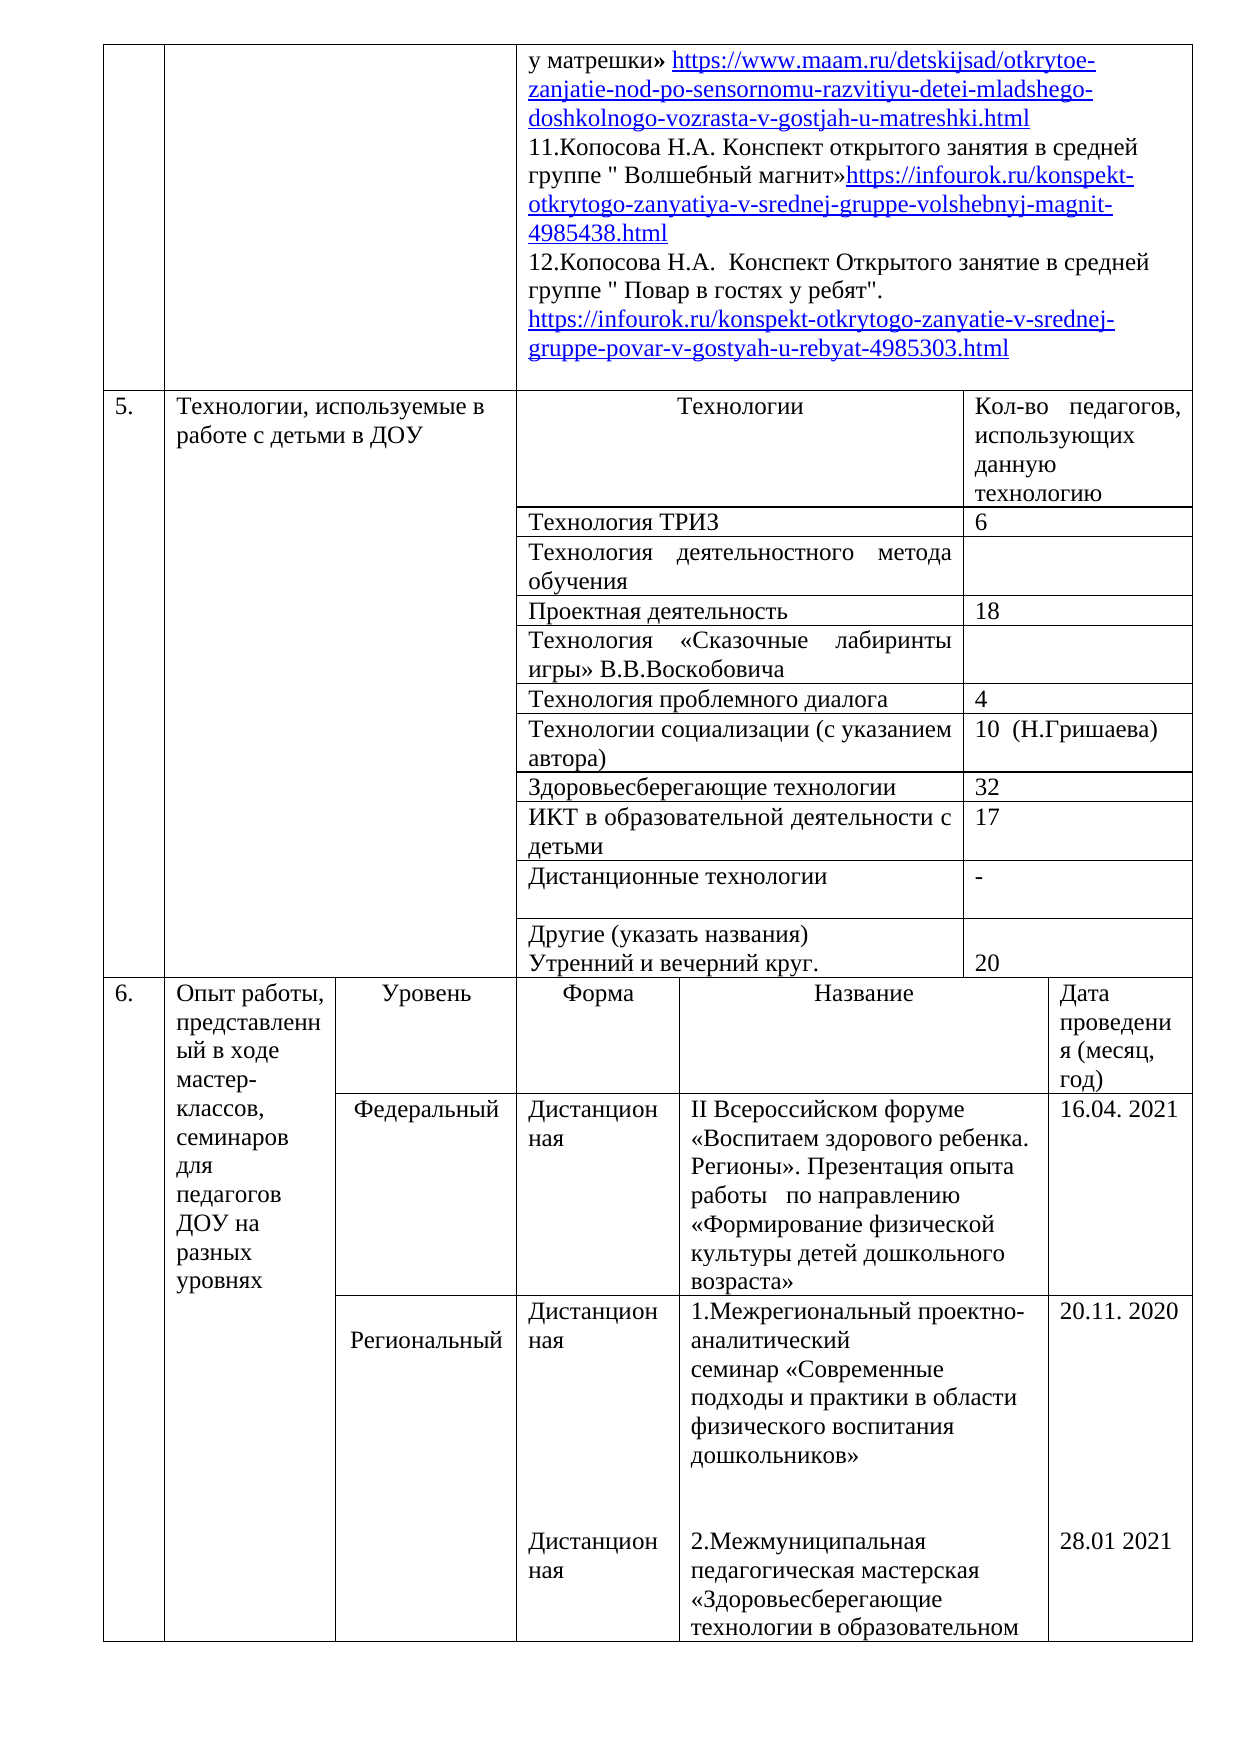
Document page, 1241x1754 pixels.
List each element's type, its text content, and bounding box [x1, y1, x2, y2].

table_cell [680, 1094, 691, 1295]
table_cell 18 [964, 596, 1192, 624]
table_cell Технологии, используемые в работе с детьми в ДОУ [165, 391, 516, 977]
table_cell Кол-во педагогов, использующих данную технологию [964, 391, 1192, 506]
table_cell Технология проблемного диалога [517, 684, 963, 713]
table_cell 16.04. 2021 [1049, 1094, 1192, 1295]
table_cell Другие (указать названия) Утренний и вечерний круг. [517, 919, 963, 977]
table_cell 6 [964, 508, 1192, 536]
table_cell Здоровьесберегающие технологии [517, 773, 963, 801]
table_cell Региональный [336, 1296, 516, 1641]
table_cell Федеральный [336, 1094, 516, 1295]
table_cell ИКТ в образовательной деятельности с детьми [517, 802, 963, 860]
table_cell Технология «Сказочные лабиринты игры» В.В.Воскобовича [517, 626, 963, 683]
table_cell Технологии социализации (с указанием автора) [517, 714, 963, 771]
table_cell 6. [104, 978, 164, 1641]
table_cell Опыт работы, представленный в ходе мастер-классов, семинаров для педагогов ДОУ на разных уровнях [165, 978, 335, 1641]
table_cell 17 [964, 802, 1192, 860]
table_cell Дистанционные технологии [517, 861, 963, 918]
table_cell 32 [964, 773, 1192, 801]
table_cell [680, 1296, 1048, 1641]
table_cell 20 [964, 919, 1192, 977]
table_cell Проектная деятельность [517, 596, 963, 624]
table_cell 4 [964, 684, 1192, 713]
table_cell Уровень [336, 978, 516, 1093]
table_cell Технология деятельностного метода обучения [517, 537, 963, 595]
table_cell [165, 45, 516, 390]
table_cell Дата проведения (месяц, год) [1049, 978, 1192, 1093]
table_cell Технология ТРИЗ [517, 508, 963, 536]
table_cell [964, 537, 1192, 595]
table_cell 5. [104, 391, 164, 977]
table_cell [964, 626, 1192, 683]
table_cell - [964, 861, 1192, 918]
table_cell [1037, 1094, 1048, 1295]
table_cell Дистанционная [517, 1094, 679, 1295]
table_cell 4. [104, 45, 164, 390]
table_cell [517, 1296, 679, 1641]
table_cell Технологии [517, 391, 963, 506]
table_cell 10 (Н.Гришаева) [964, 714, 1192, 771]
table_cell Название [680, 978, 1048, 1093]
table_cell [1049, 1296, 1192, 1641]
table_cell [517, 45, 1192, 390]
table_cell Форма [517, 978, 679, 1093]
